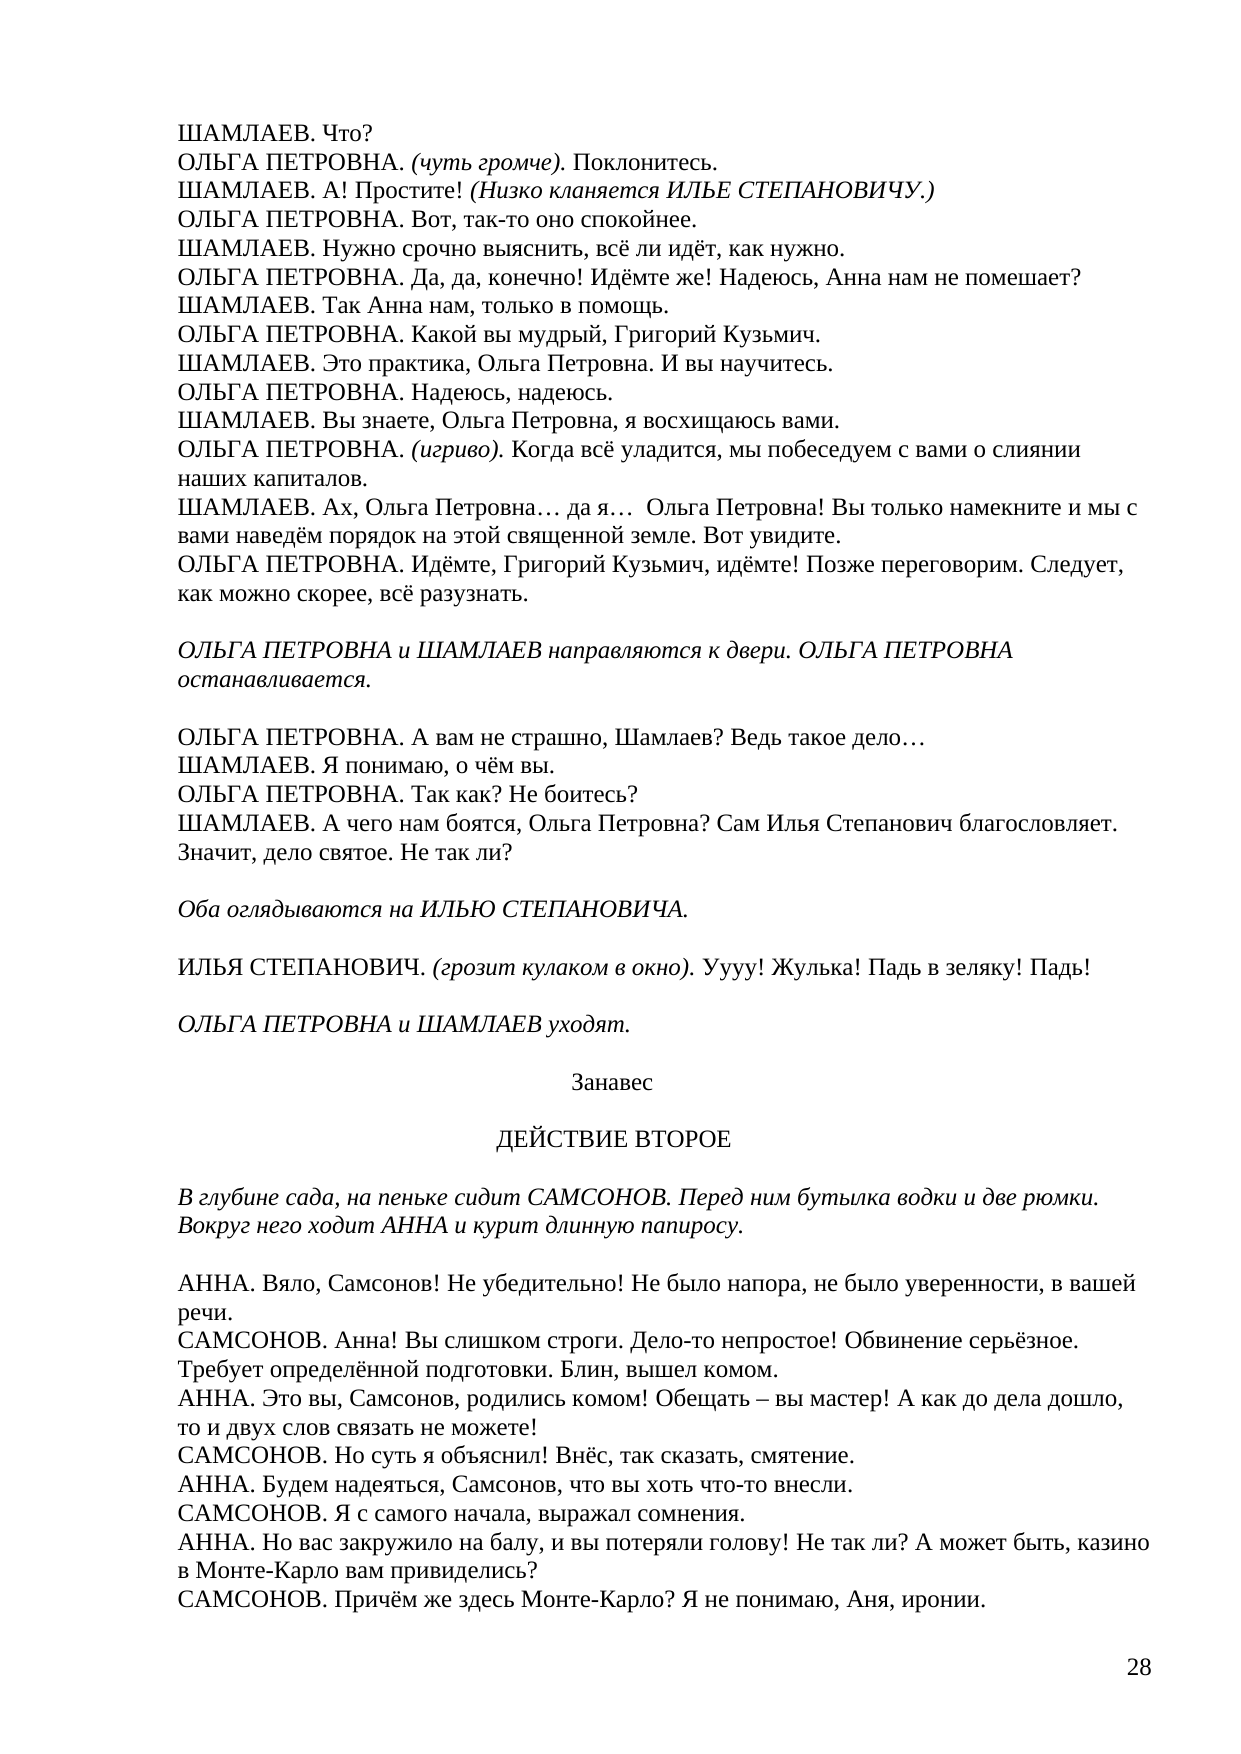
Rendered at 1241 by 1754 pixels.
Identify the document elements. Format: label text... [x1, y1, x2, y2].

text ОЛЬГА ПЕТРОВНА. А вам не страшно, Шамлаев? Ведь такое дело… [177, 722, 1152, 751]
text ОЛЬГА ПЕТРОВНА. (чуть громче). Поклонитесь. [177, 147, 1152, 176]
text ОЛЬГА ПЕТРОВНА. Идёмте, Григорий Кузьмич, идёмте! Позже переговорим. Следует, как можно скорее, всё разузнать. [177, 549, 1152, 607]
text ШАМЛАЕВ. Ах, Ольга Петровна… да я… Ольга Петровна! Вы только намекните и мы с вами наведём порядок на этой священной земле. Вот увидите. [177, 492, 1152, 549]
text ШАМЛАЕВ. Что? [177, 118, 1152, 147]
text САМСОНОВ. Я с самого начала, выражал сомнения. [177, 1498, 1152, 1527]
text ОЛЬГА ПЕТРОВНА. Вот, так-то оно спокойнее. [177, 204, 1152, 233]
text ШАМЛАЕВ. Вы знаете, Ольга Петровна, я восхищаюсь вами. [177, 406, 1152, 434]
text ОЛЬГА ПЕТРОВНА и ШАМЛАЕВ уходят. [177, 1009, 1152, 1038]
text ОЛЬГА ПЕТРОВНА. Какой вы мудрый, Григорий Кузьмич. [177, 319, 1152, 348]
text АННА. Будем надеяться, Самсонов, что вы хоть что-то внесли. [177, 1469, 1152, 1498]
text АННА. Это вы, Самсонов, родились комом! Обещать – вы мастер! А как до дела дошло, то и двух слов связать не можете! [177, 1383, 1152, 1441]
text ОЛЬГА ПЕТРОВНА. Да, да, конечно! Идёмте же! Надеюсь, Анна нам не помешает? [177, 262, 1152, 291]
text ИЛЬЯ СТЕПАНОВИЧ. (грозит кулаком в окно). Уууу! Жулька! Падь в зеляку! Падь! [177, 952, 1152, 981]
text ДЕЙСТВИЕ ВТОРОЕ [177, 1124, 1152, 1153]
text АННА. Но вас закружило на балу, и вы потеряли голову! Не так ли? А может быть, казино в Монте-Карло вам привиделись? [177, 1527, 1152, 1584]
text ШАМЛАЕВ. Так Анна нам, только в помощь. [177, 291, 1152, 319]
text ОЛЬГА ПЕТРОВНА. Надеюсь, надеюсь. [177, 377, 1152, 406]
text АННА. Вяло, Самсонов! Не убедительно! Не было напора, не было уверенности, в вашей речи. [177, 1268, 1152, 1326]
text САМСОНОВ. Анна! Вы слишком строги. Дело-то непростое! Обвинение серьёзное. Требует определённой подготовки. Блин, вышел комом. [177, 1326, 1152, 1383]
text ШАМЛАЕВ. Это практика, Ольга Петровна. И вы научитесь. [177, 348, 1152, 377]
text ОЛЬГА ПЕТРОВНА и ШАМЛАЕВ направляются к двери. ОЛЬГА ПЕТРОВНА останавливается. [177, 636, 1152, 693]
text ОЛЬГА ПЕТРОВНА. Так как? Не боитесь? [177, 779, 1152, 808]
text САМСОНОВ. Причём же здесь Монте-Карло? Я не понимаю, Аня, иронии. [177, 1584, 1152, 1613]
text ШАМЛАЕВ. А чего нам боятся, Ольга Петровна? Сам Илья Степанович благословляет. Значит, дело святое. Не так ли? [177, 808, 1152, 866]
text ОЛЬГА ПЕТРОВНА. (игриво). Когда всё уладится, мы побеседуем с вами о слиянии наших капиталов. [177, 434, 1152, 492]
text Оба оглядываются на ИЛЬЮ СТЕПАНОВИЧА. [177, 894, 1152, 923]
text САМСОНОВ. Но суть я объяснил! Внёс, так сказать, смятение. [177, 1441, 1152, 1469]
text ШАМЛАЕВ. А! Простите! (Низко кланяется ИЛЬЕ СТЕПАНОВИЧУ.) [177, 176, 1152, 204]
text ШАМЛАЕВ. Я понимаю, о чём вы. [177, 751, 1152, 779]
text ШАМЛАЕВ. Нужно срочно выяснить, всё ли идёт, как нужно. [177, 233, 1152, 262]
text Занавес [177, 1067, 1152, 1096]
text В глубине сада, на пеньке сидит САМСОНОВ. Перед ним бутылка водки и две рюмки. Вокруг него ходит АННА и курит длинную папиросу. [177, 1182, 1152, 1239]
